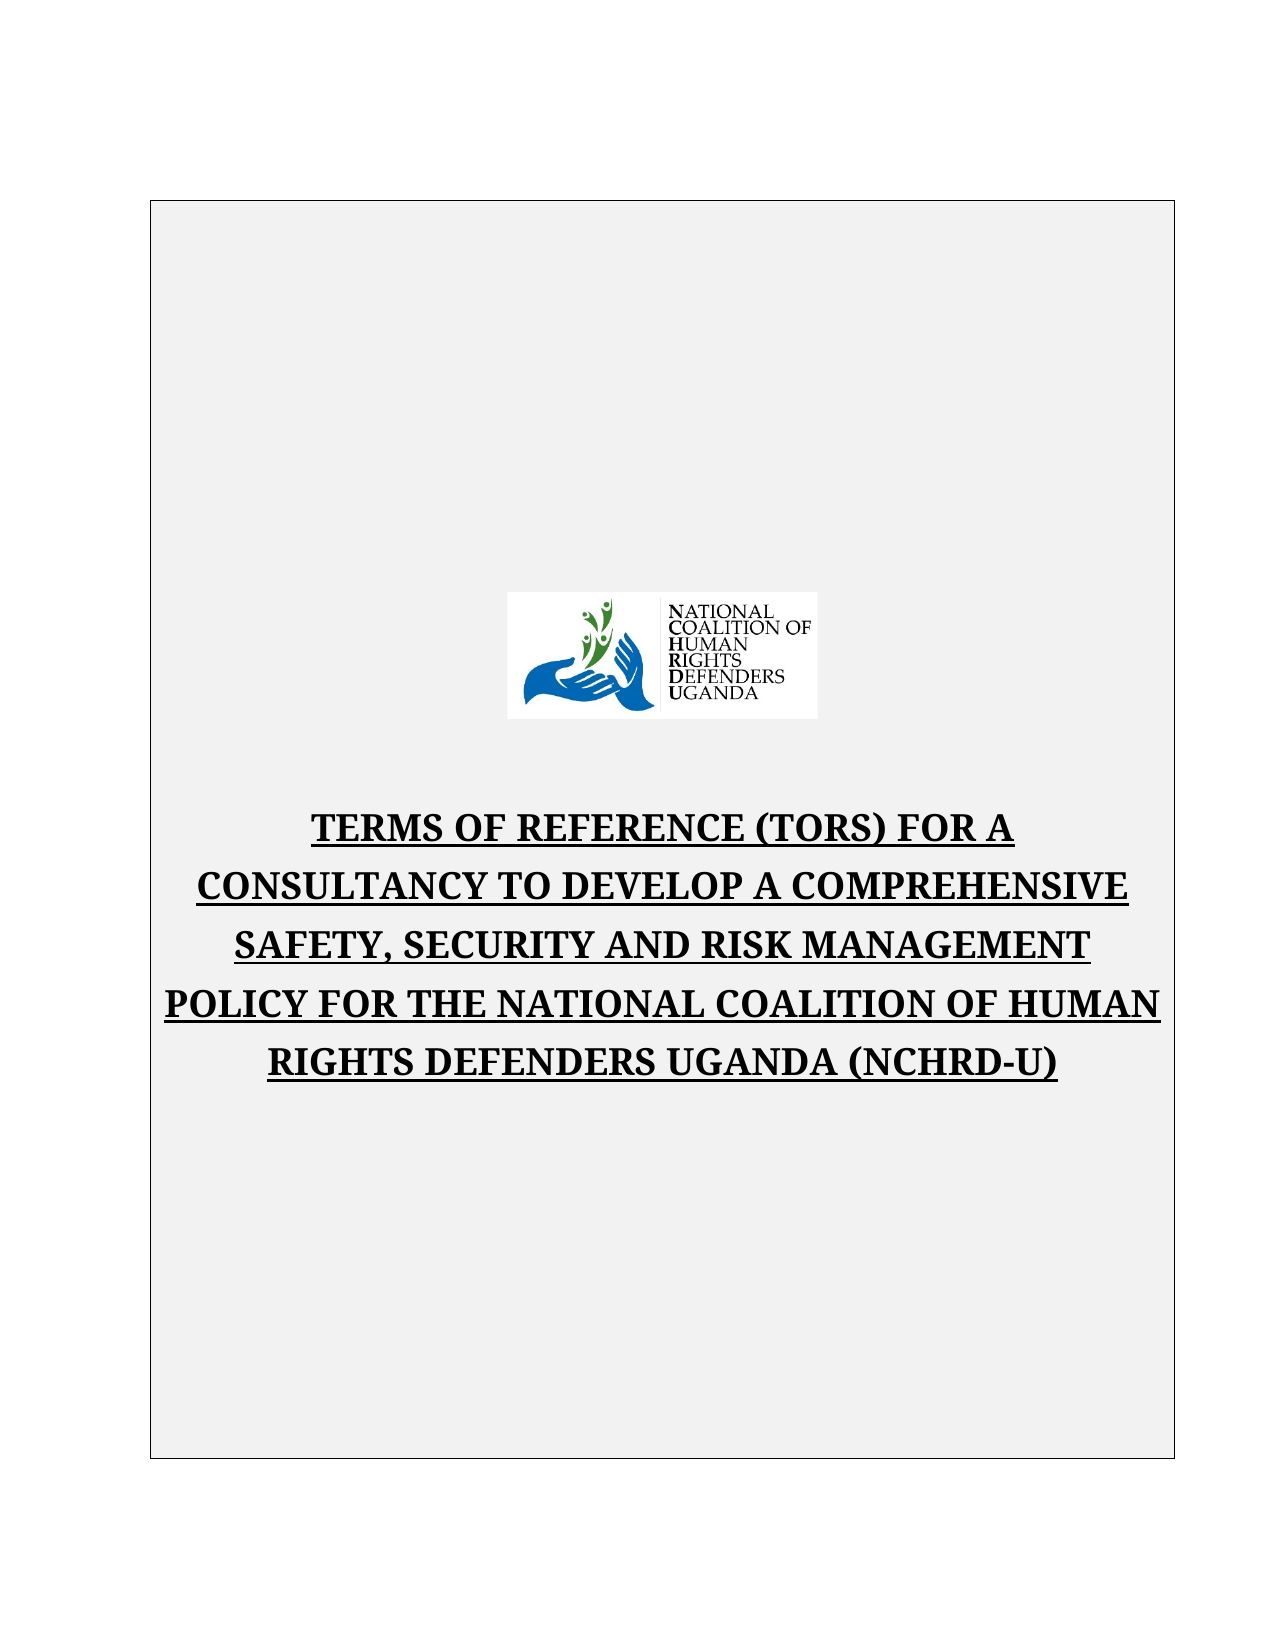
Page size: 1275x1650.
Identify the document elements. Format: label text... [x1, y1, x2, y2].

table_header TERMS OF REFERENCE (TORS) FOR A CONSULTANCY TO DEVELOP A COMPREHENSIVE SAFETY, SECURITY AND RISK MANAGEMENT POLICY FOR THE NATIONAL COALITION OF HUMAN RIGHTS DEFENDERS UGANDA (NCHRD-U) [151, 201, 1174, 1458]
picture [507, 592, 818, 719]
